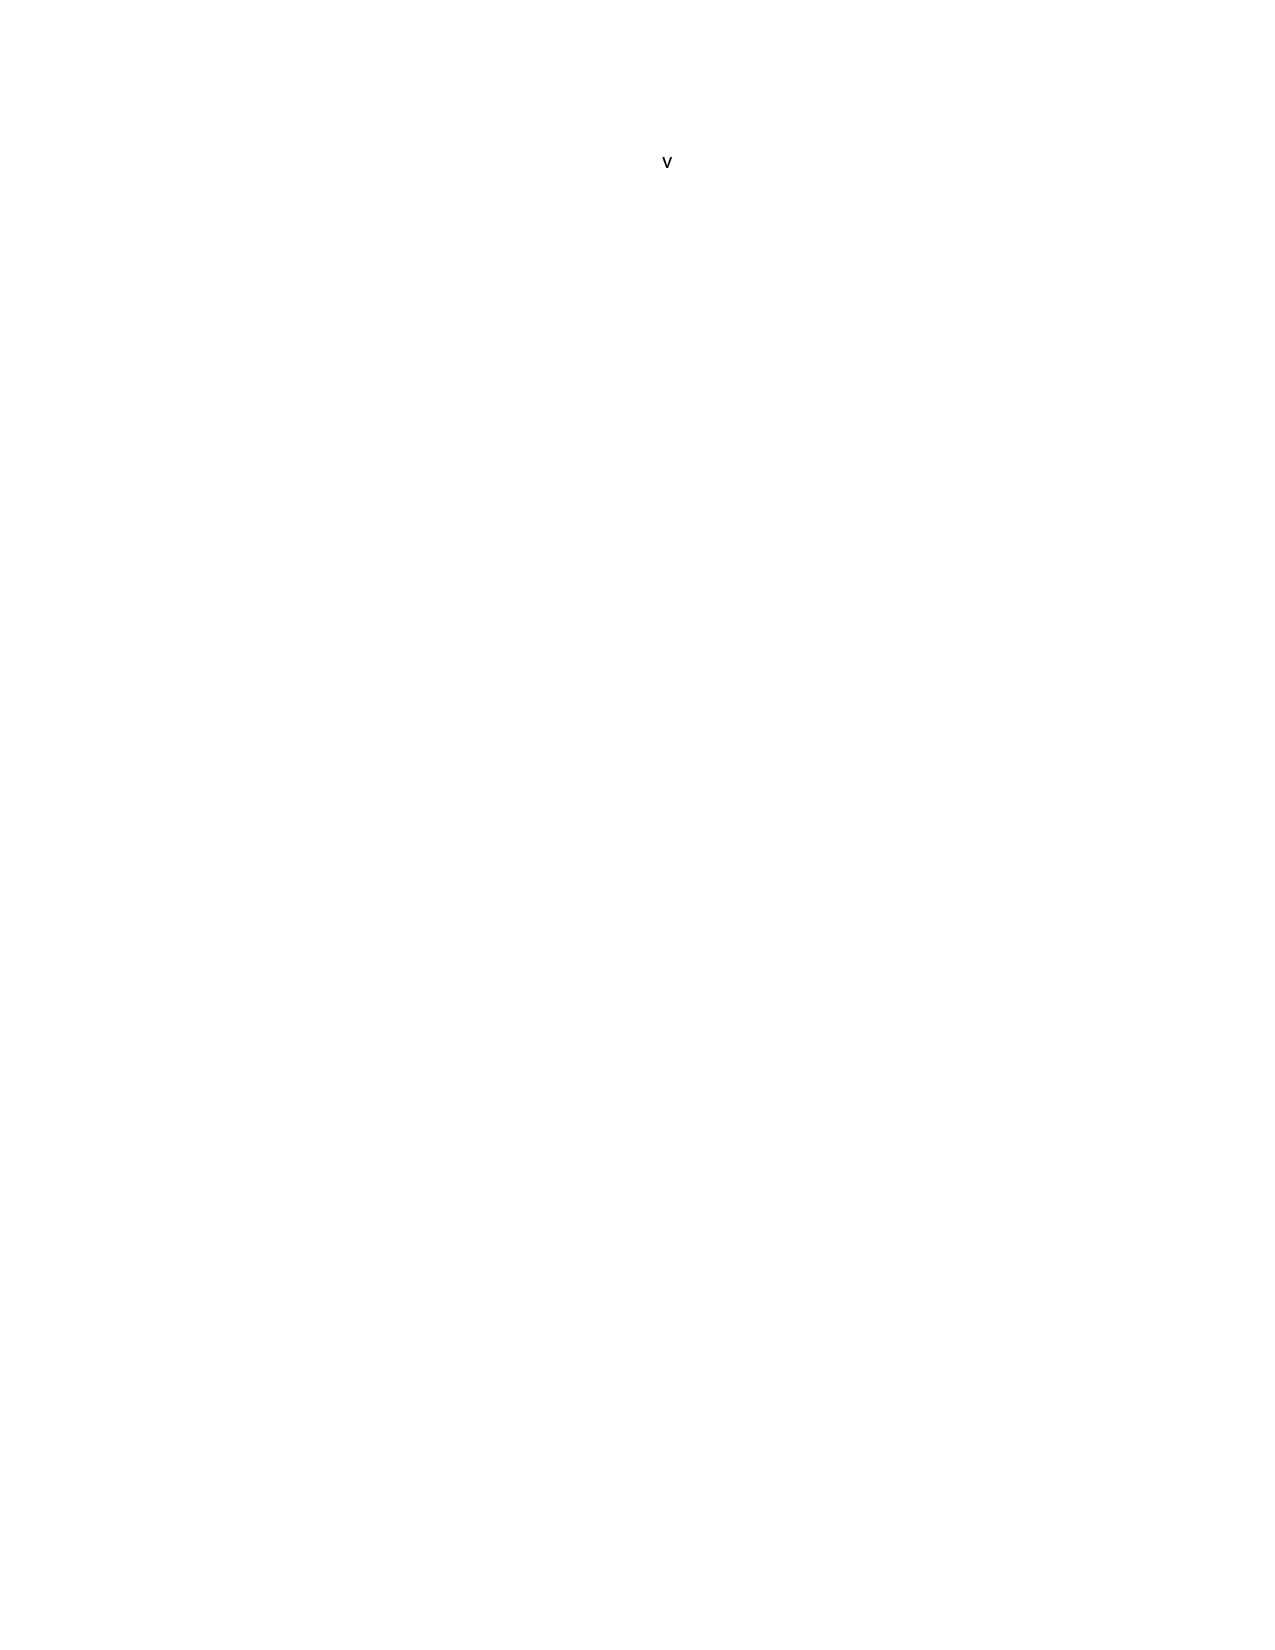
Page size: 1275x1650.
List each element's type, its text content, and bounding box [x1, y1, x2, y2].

text v [662, 147, 1188, 174]
